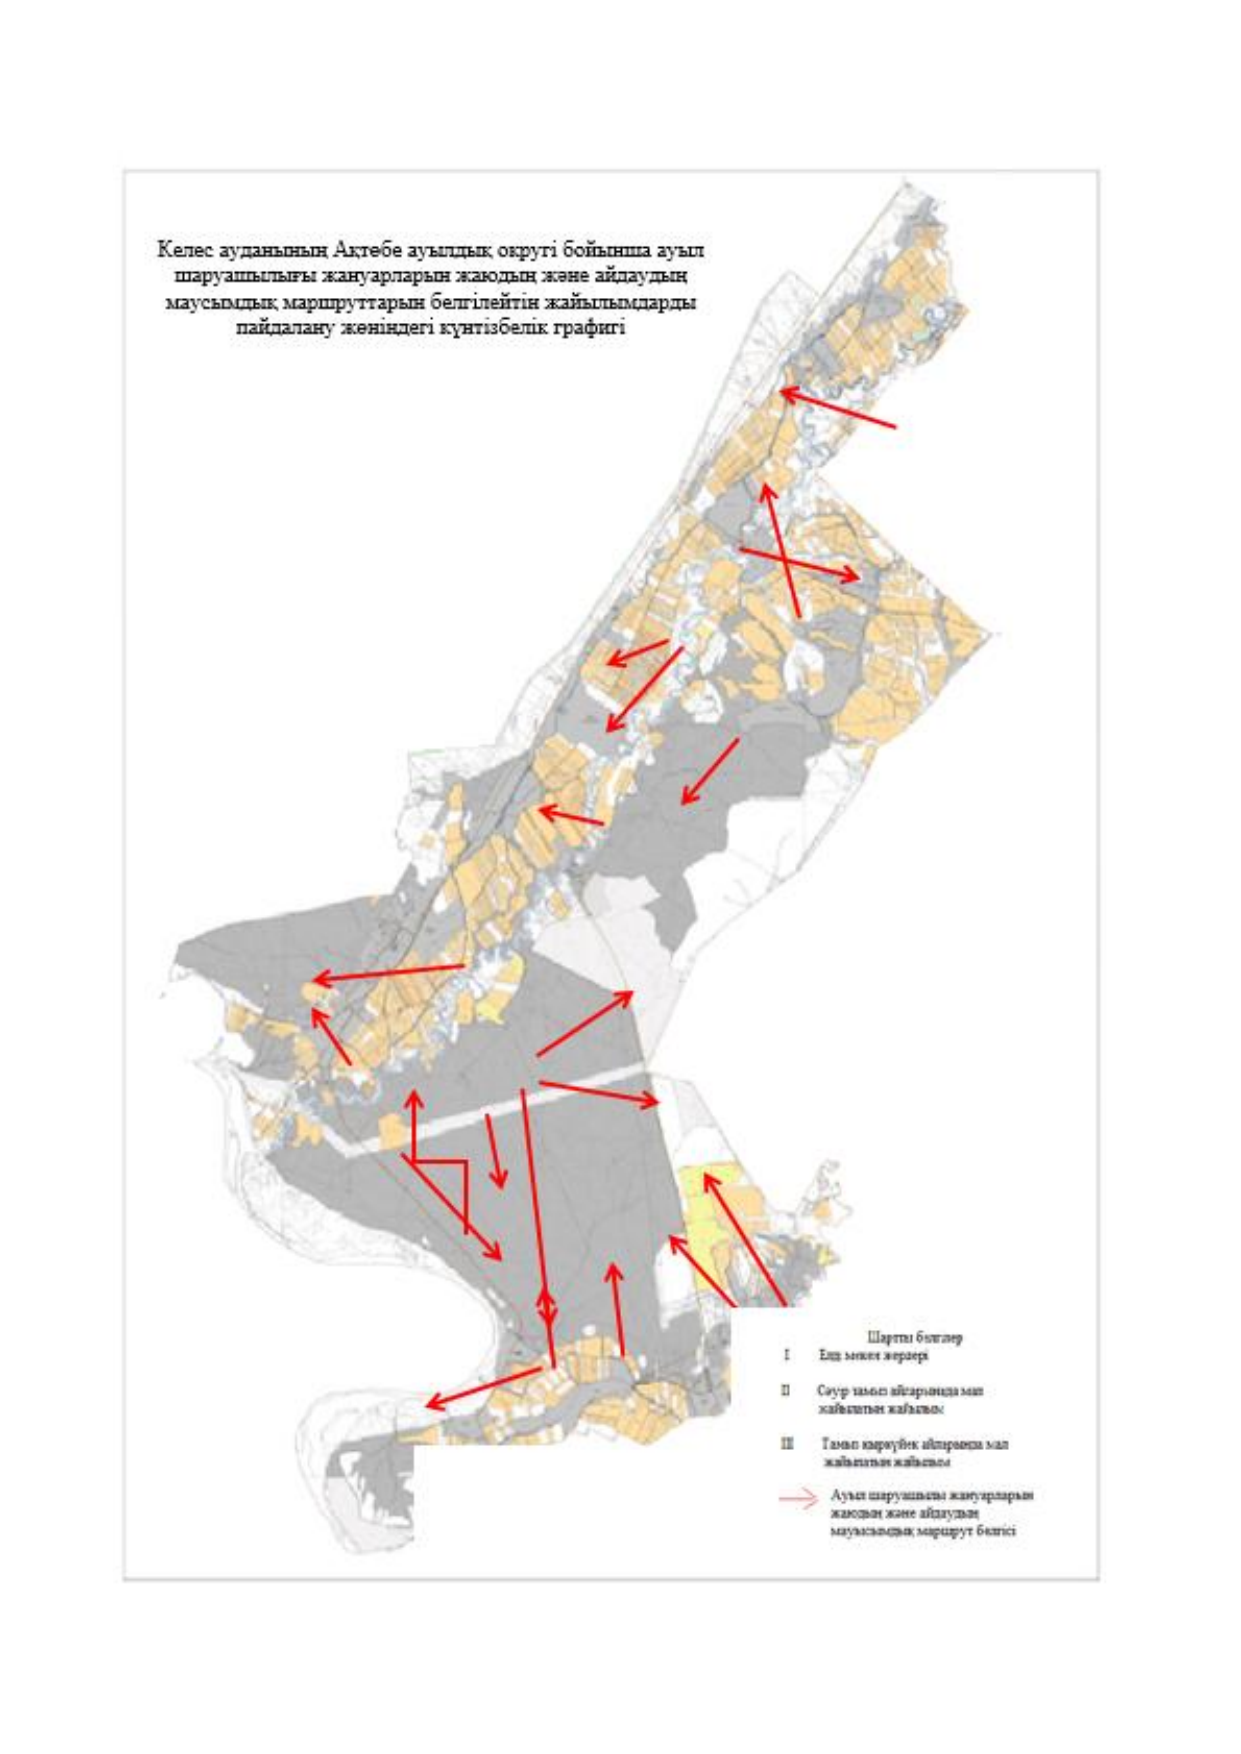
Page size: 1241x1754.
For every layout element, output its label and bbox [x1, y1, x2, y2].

picture [112, 150, 1107, 1598]
